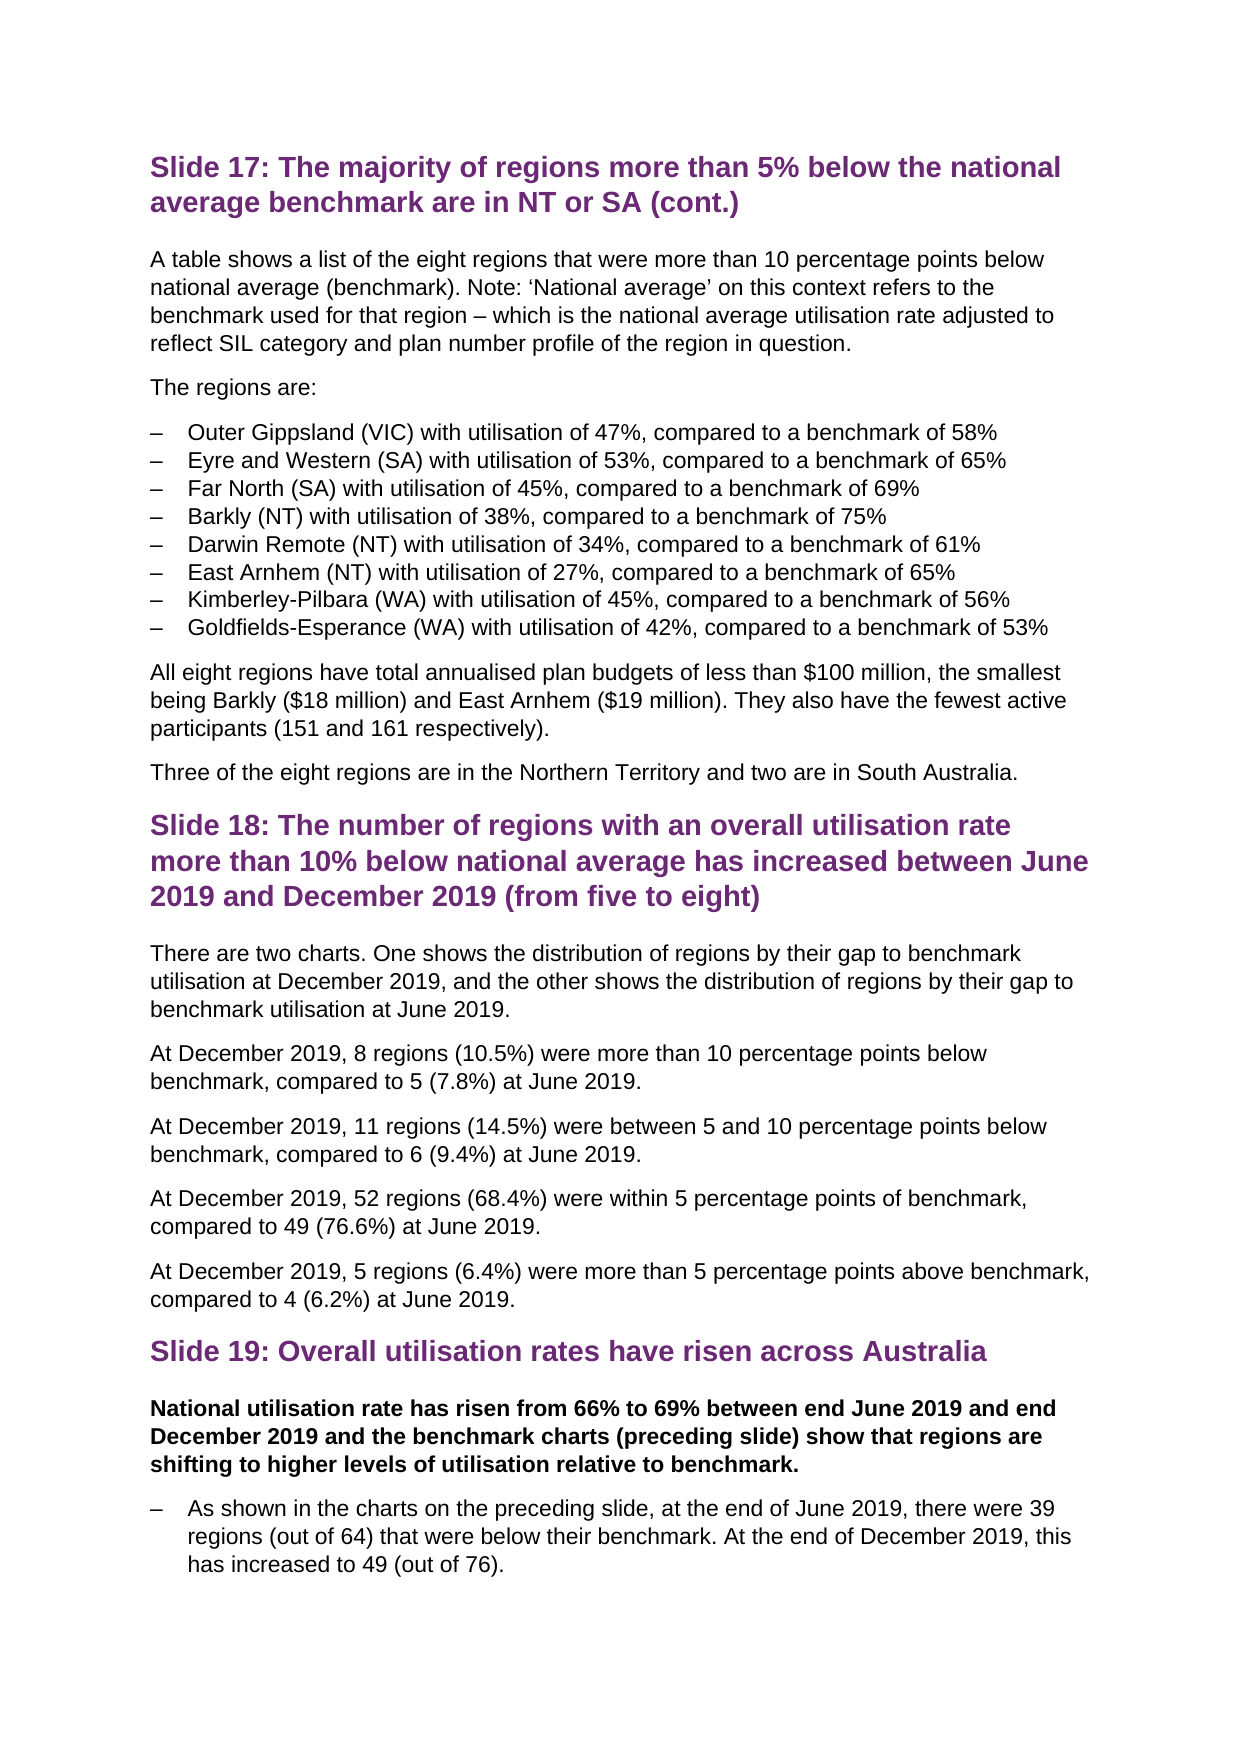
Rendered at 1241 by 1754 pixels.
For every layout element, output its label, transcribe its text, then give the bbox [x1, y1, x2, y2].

list Far North (SA) with utilisation of 45%, compared to a benchmark of 69% [150, 475, 1090, 501]
list Outer Gippsland (VIC) with utilisation of 47%, compared to a benchmark of 58% [150, 419, 1090, 445]
list Eyre and Western (SA) with utilisation of 53%, compared to a benchmark of 65% [150, 447, 1090, 473]
list Kimberley-Pilbara (WA) with utilisation of 45%, compared to a benchmark of 56% [150, 586, 1090, 613]
text At December 2019, 5 regions (6.4%) were more than 5 percentage points above benchmark, compared to 4 (6.2%) at June 2019. [150, 1258, 1090, 1312]
list Darwin Remote (NT) with utilisation of 34%, compared to a benchmark of 61% [150, 531, 1090, 557]
text The regions are: [150, 374, 1090, 401]
subtitle Slide 18: The number of regions with an overall utilisation rate more than 10% below national average has increased between June 2019 and December 2019 (from five to eight) [150, 808, 1090, 913]
list As shown in the charts on the preceding slide, at the end of June 2019, there were 39 regions (out of 64) that were below their benchmark. At the end of December 2019, this has increased to 49 (out of 76). [150, 1495, 1090, 1577]
text At December 2019, 8 regions (10.5%) were more than 10 percentage points below benchmark, compared to 5 (7.8%) at June 2019. [150, 1040, 1090, 1094]
text Three of the eight regions are in the Northern Territory and two are in South Australia. [150, 759, 1090, 786]
text National utilisation rate has risen from 66% to 69% between end June 2019 and end December 2019 and the benchmark charts (preceding slide) show that regions are shifting to higher levels of utilisation relative to benchmark. [150, 1395, 1090, 1477]
list Barkly (NT) with utilisation of 38%, compared to a benchmark of 75% [150, 503, 1090, 529]
list East Arnhem (NT) with utilisation of 27%, compared to a benchmark of 65% [150, 558, 1090, 585]
text All eight regions have total annualised plan budgets of less than $100 million, the smallest being Barkly ($18 million) and East Arnhem ($19 million). They also have the fewest active participants (151 and 161 respectively). [150, 659, 1090, 741]
text There are two charts. One shows the distribution of regions by their gap to benchmark utilisation at December 2019, and the other shows the distribution of regions by their gap to benchmark utilisation at June 2019. [150, 940, 1090, 1022]
list Goldfields-Esperance (WA) with utilisation of 42%, compared to a benchmark of 53% [150, 614, 1090, 641]
text At December 2019, 52 regions (68.4%) were within 5 percentage points of benchmark, compared to 49 (76.6%) at June 2019. [150, 1185, 1090, 1239]
text At December 2019, 11 regions (14.5%) were between 5 and 10 percentage points below benchmark, compared to 6 (9.4%) at June 2019. [150, 1113, 1090, 1167]
subtitle Slide 17: The majority of regions more than 5% below the national average benchmark are in NT or SA (cont.) [150, 150, 1090, 219]
subtitle Slide 19: Overall utilisation rates have risen across Australia [150, 1334, 1090, 1368]
text A table shows a list of the eight regions that were more than 10 percentage points below national average (benchmark). Note: ‘National average’ on this context refers to the benchmark used for that region – which is the national average utilisation rate adjusted to reflect SIL category and plan number profile of the region in question. [150, 246, 1090, 356]
